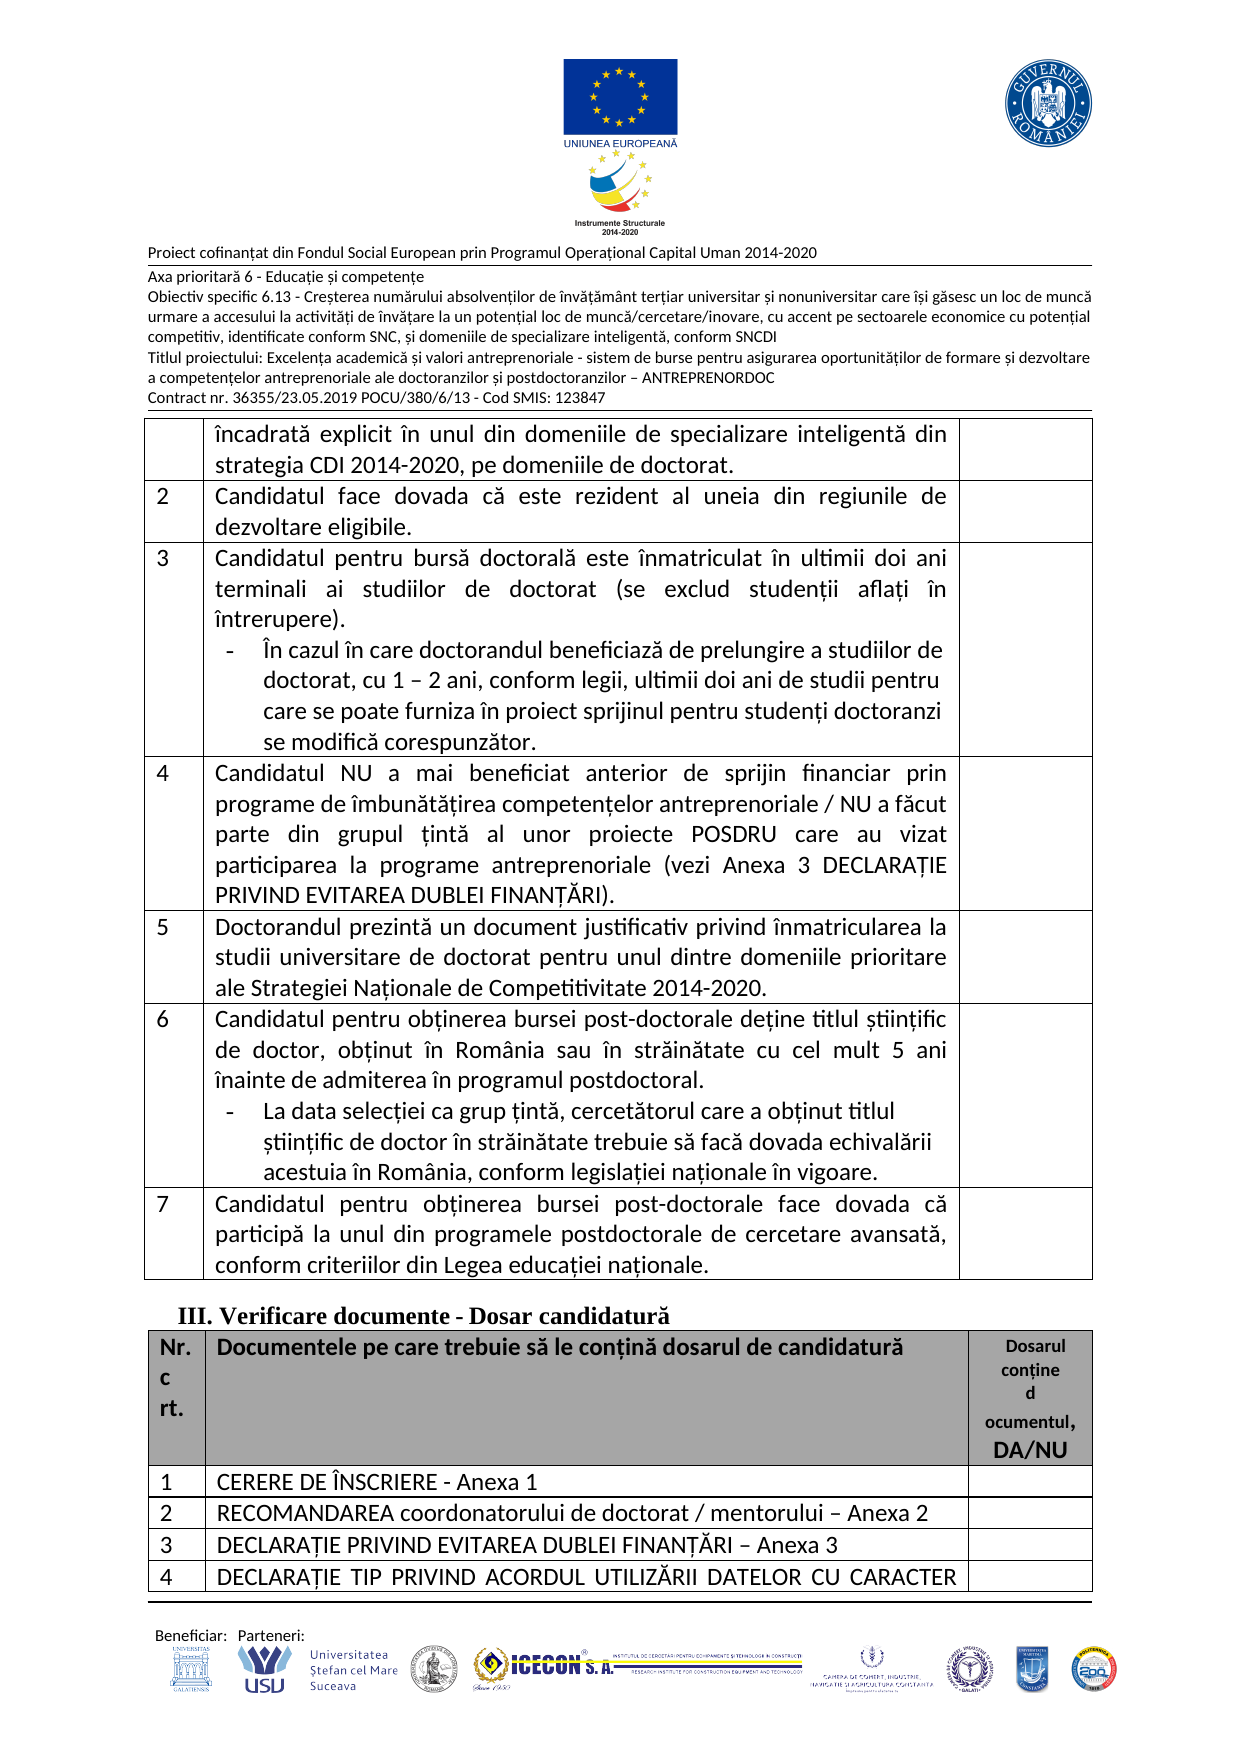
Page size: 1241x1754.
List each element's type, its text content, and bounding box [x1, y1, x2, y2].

picture [561, 59, 680, 237]
table_cell [960, 419, 1092, 479]
table_cell [960, 1188, 1092, 1279]
table_cell 3 [149, 1529, 205, 1559]
table_header Dosarul conține documentul, DA/NU [969, 1331, 1092, 1465]
table_cell 6 [145, 1004, 203, 1187]
table_cell Doctorandul prezintă un document justificativ privind înmatricularea la studii universitare de doctorat pentru unul dintre domeniile prioritare ale Strategiei Naționale de Competitivitate 2014-2020. [204, 911, 959, 1002]
picture [946, 1645, 994, 1693]
table_cell DECLARAȚIE PRIVIND EVITAREA DUBLEI FINANȚĂRI – Anexa 3 [206, 1529, 968, 1559]
picture [470, 1645, 805, 1693]
table_cell 5 [145, 911, 203, 1002]
table_cell Candidatul NU a mai beneficiat anterior de sprijin financiar prin programe de îmbunătățirea competențelor antreprenoriale / NU a făcut parte din grupul țintă al unor proiecte POSDRU care au vizat participarea la programe antreprenoriale (vezi Anexa 3 DECLARAȚIE PRIVIND EVITAREA DUBLEI FINANȚĂRI). [204, 757, 959, 910]
picture [1015, 1645, 1049, 1693]
table_header Nr. crt. [149, 1331, 205, 1465]
table_cell 1 [149, 1466, 205, 1496]
table_cell 4 [149, 1561, 205, 1591]
table_cell [969, 1466, 1092, 1496]
table_cell Candidatul pentru bursă doctorală este înmatriculat în ultimii doi ani terminali ai studiilor de doctorat (se exclud studenții aflați în întrerupere). În cazul în care doctorandul beneficiază de prelungire a studiilor de doctorat, cu 1 – 2 ani, conform legii, ultimii doi ani de studii pentru care se poate furniza în proiect sprijinul pentru studenți doctoranzi se modifică corespunzător. [204, 543, 959, 756]
table_cell [960, 757, 1092, 910]
picture [810, 1645, 934, 1693]
table_cell 1 [145, 419, 203, 479]
table_cell RECOMANDAREA coordonatorului de doctorat / mentorului – Anexa 2 [206, 1498, 968, 1528]
table_cell Candidatul pentru obținerea bursei post-doctorale face dovada că participă la unul din programele postdoctorale de cercetare avansată, conform criteriilor din Legea educației naționale. [204, 1188, 959, 1279]
table_cell [969, 1498, 1092, 1528]
picture [237, 1645, 398, 1693]
table_cell [960, 481, 1092, 542]
table_header Documentele pe care trebuie să le conțină dosarul de candidatură [206, 1331, 968, 1465]
table_cell [969, 1561, 1092, 1591]
table_cell 2 [149, 1498, 205, 1528]
picture [1004, 59, 1093, 148]
table_cell [969, 1529, 1092, 1559]
table_cell 4 [145, 757, 203, 910]
picture [410, 1645, 458, 1693]
table_cell CERERE DE ÎNSCRIERE - Anexa 1 [206, 1466, 968, 1496]
table_cell [960, 911, 1092, 1002]
picture [1070, 1645, 1118, 1693]
table_cell [960, 543, 1092, 756]
table_cell Candidatul pentru obținerea bursei post-doctorale deține titlul științific de doctor, obținut în România sau în străinătate cu cel mult 5 ani înainte de admiterea în programul postdoctoral. La data selecției ca grup țintă, cercetătorul care a obținut titlul științific de doctor în străinătate trebuie să facă dovada echivalării acestuia în România, conform legislației naționale în vigoare. [204, 1004, 959, 1187]
picture [168, 1645, 214, 1693]
table_cell Candidatul face dovada că este rezident al uneia din regiunile de dezvoltare eligibile. [204, 481, 959, 542]
table_cell DECLARAȚIE TIP PRIVIND ACORDUL UTILIZĂRII DATELOR CU CARACTER PERSONAL – Anexa 4 [206, 1561, 968, 1591]
table_cell 2 [145, 481, 203, 542]
table_cell 3 [145, 543, 203, 756]
table_cell 7 [145, 1188, 203, 1279]
table_cell [960, 1004, 1092, 1187]
text III. Verificare documente - Dosar candidatură [177, 1301, 1122, 1330]
